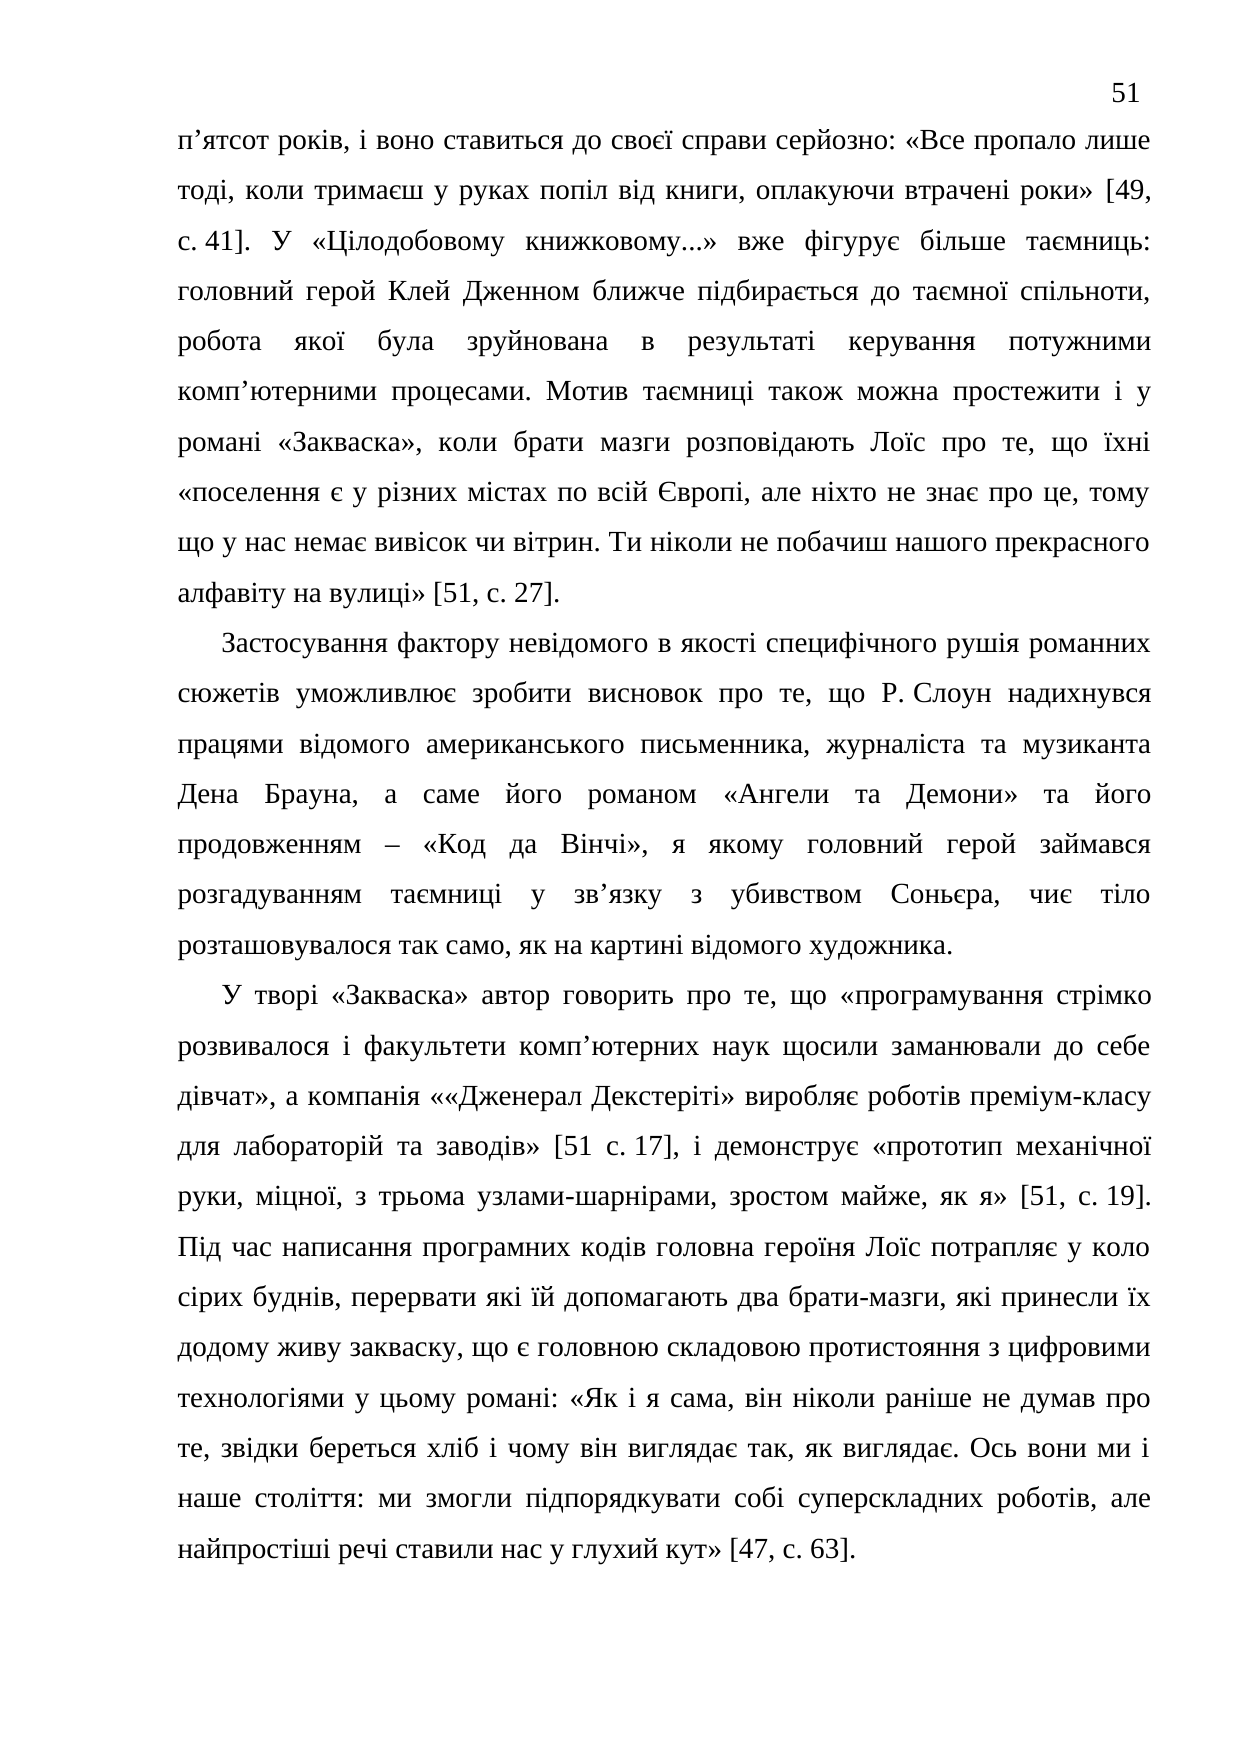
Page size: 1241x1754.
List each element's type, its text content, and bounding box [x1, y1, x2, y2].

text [177, 122, 1152, 608]
text У творі «Закваска» автор говорить про те, що «програмування стрімко розвивалося і факультети комп’ютерних наук щосили заманювали до себе дівчат», а компанія ««Дженерал Декстеріті» виробляє роботів преміум-класу для лабораторій та заводів» [51 с. 17], і демонструє «прототип механічної руки, міцної, з трьома узлами-шарнірами, зростом майже, як я» [51, с. 19]. Під час написання програмних кодів головна героїня Лоїс потрапляє у коло сірих буднів, перервати які їй допомагають два брати-мазги, які принесли їх додому живу закваску, що є головною складовою протистояння з цифровими технологіями у цьому романі: «Як і я сама, він ніколи раніше не думав про те, звідки береться хліб і чому він виглядає так, як виглядає. Ось вони ми і наше століття: ми змогли підпорядкувати собі суперскладних роботів, але найпростіші речі ставили нас у глухий кут» [47, с. 63]. [177, 977, 1152, 1564]
text Застосування фактору невідомого в якості специфічного рушія романних сюжетів уможливлює зробити висновок про те, що Р. Слоун надихнувся працями відомого американського письменника, журналіста та музиканта Дена Брауна, а саме його романом «Ангели та Демони» та його продовженням – «Код да Вінчі», я якому головний герой займався розгадуванням таємниці у зв’язку з убивством Соньєра, чиє тіло розташовувалося так само, як на картині відомого художника. [177, 625, 1152, 961]
